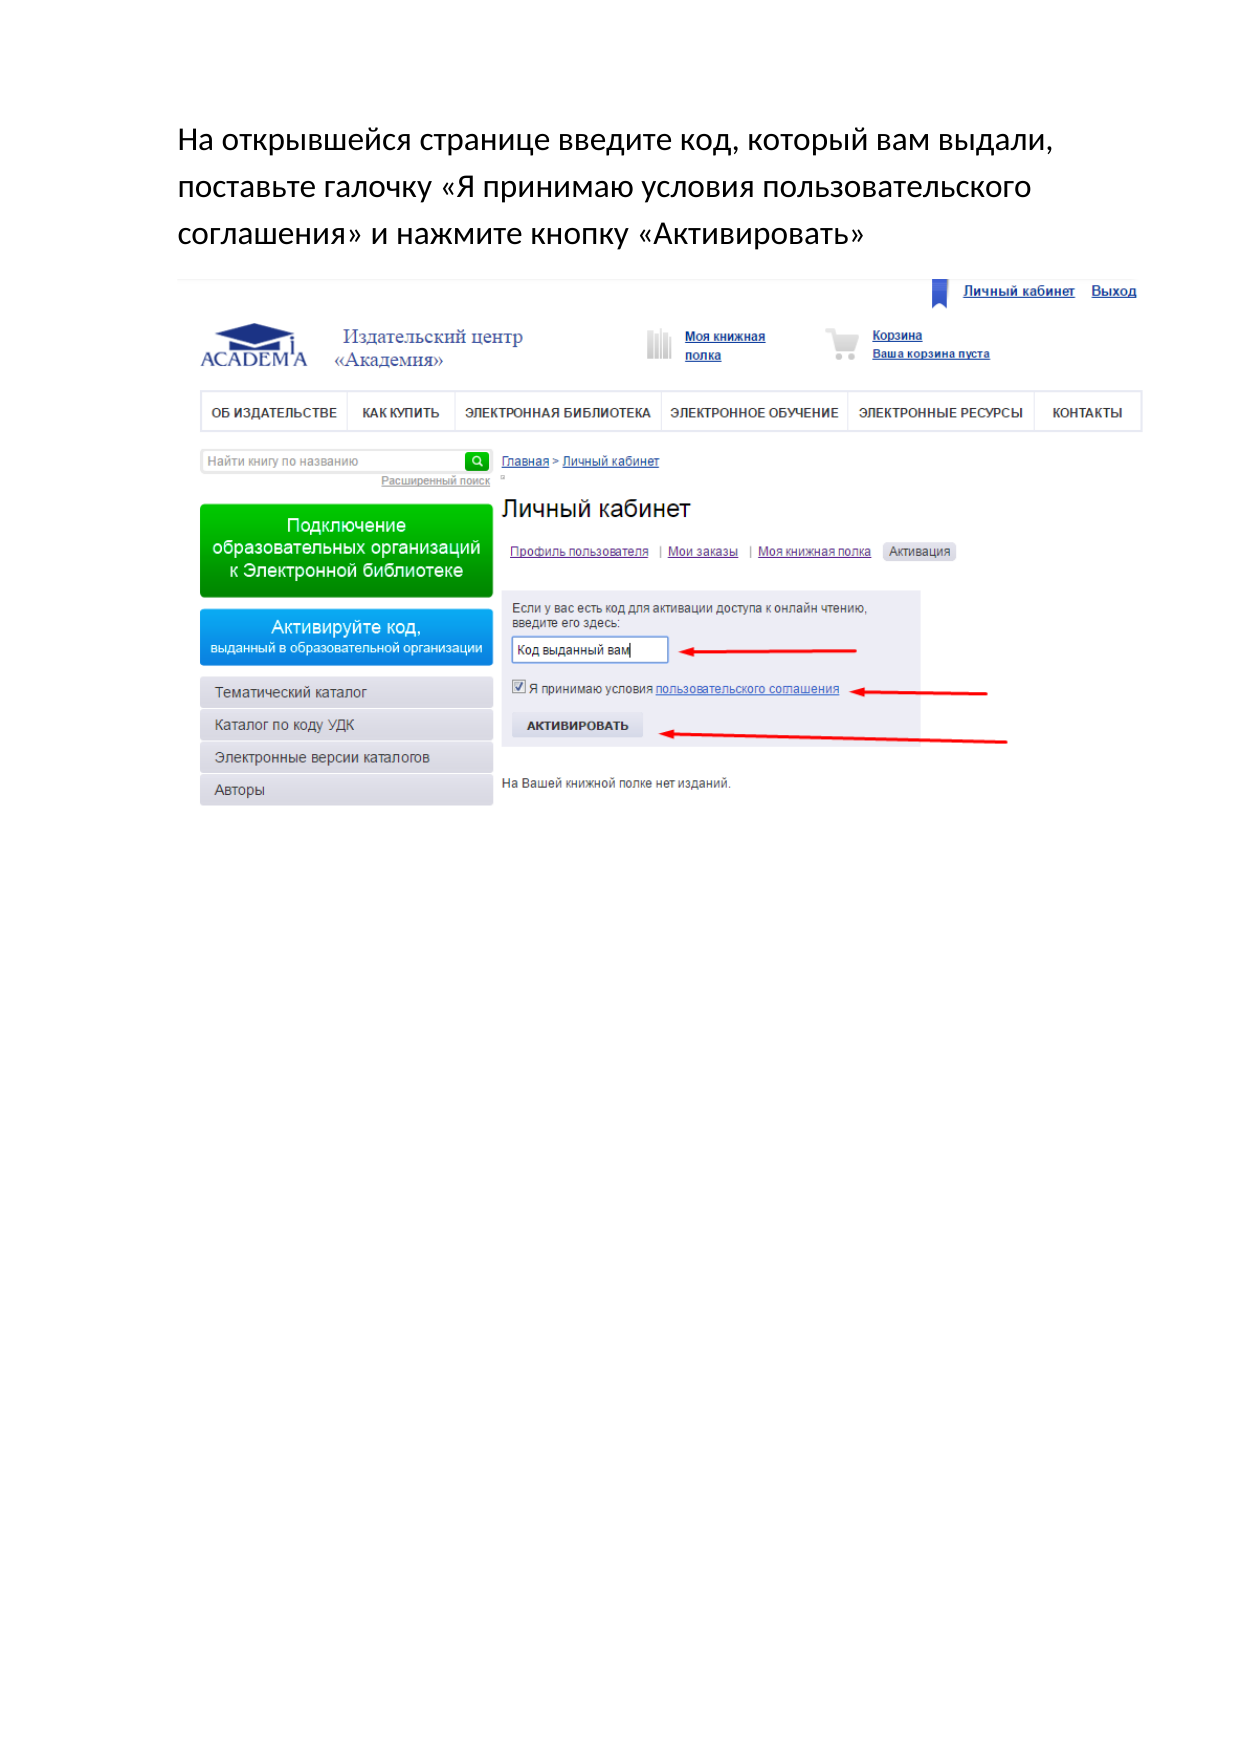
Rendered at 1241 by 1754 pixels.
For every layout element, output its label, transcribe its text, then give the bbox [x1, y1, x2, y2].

picture [177, 279, 1151, 816]
text На открывшейся странице введите код, который вам выдали, поставьте галочку «Я принимаю условия пользовательского соглашения» и нажмите кнопку «Активировать» [177, 118, 1152, 252]
